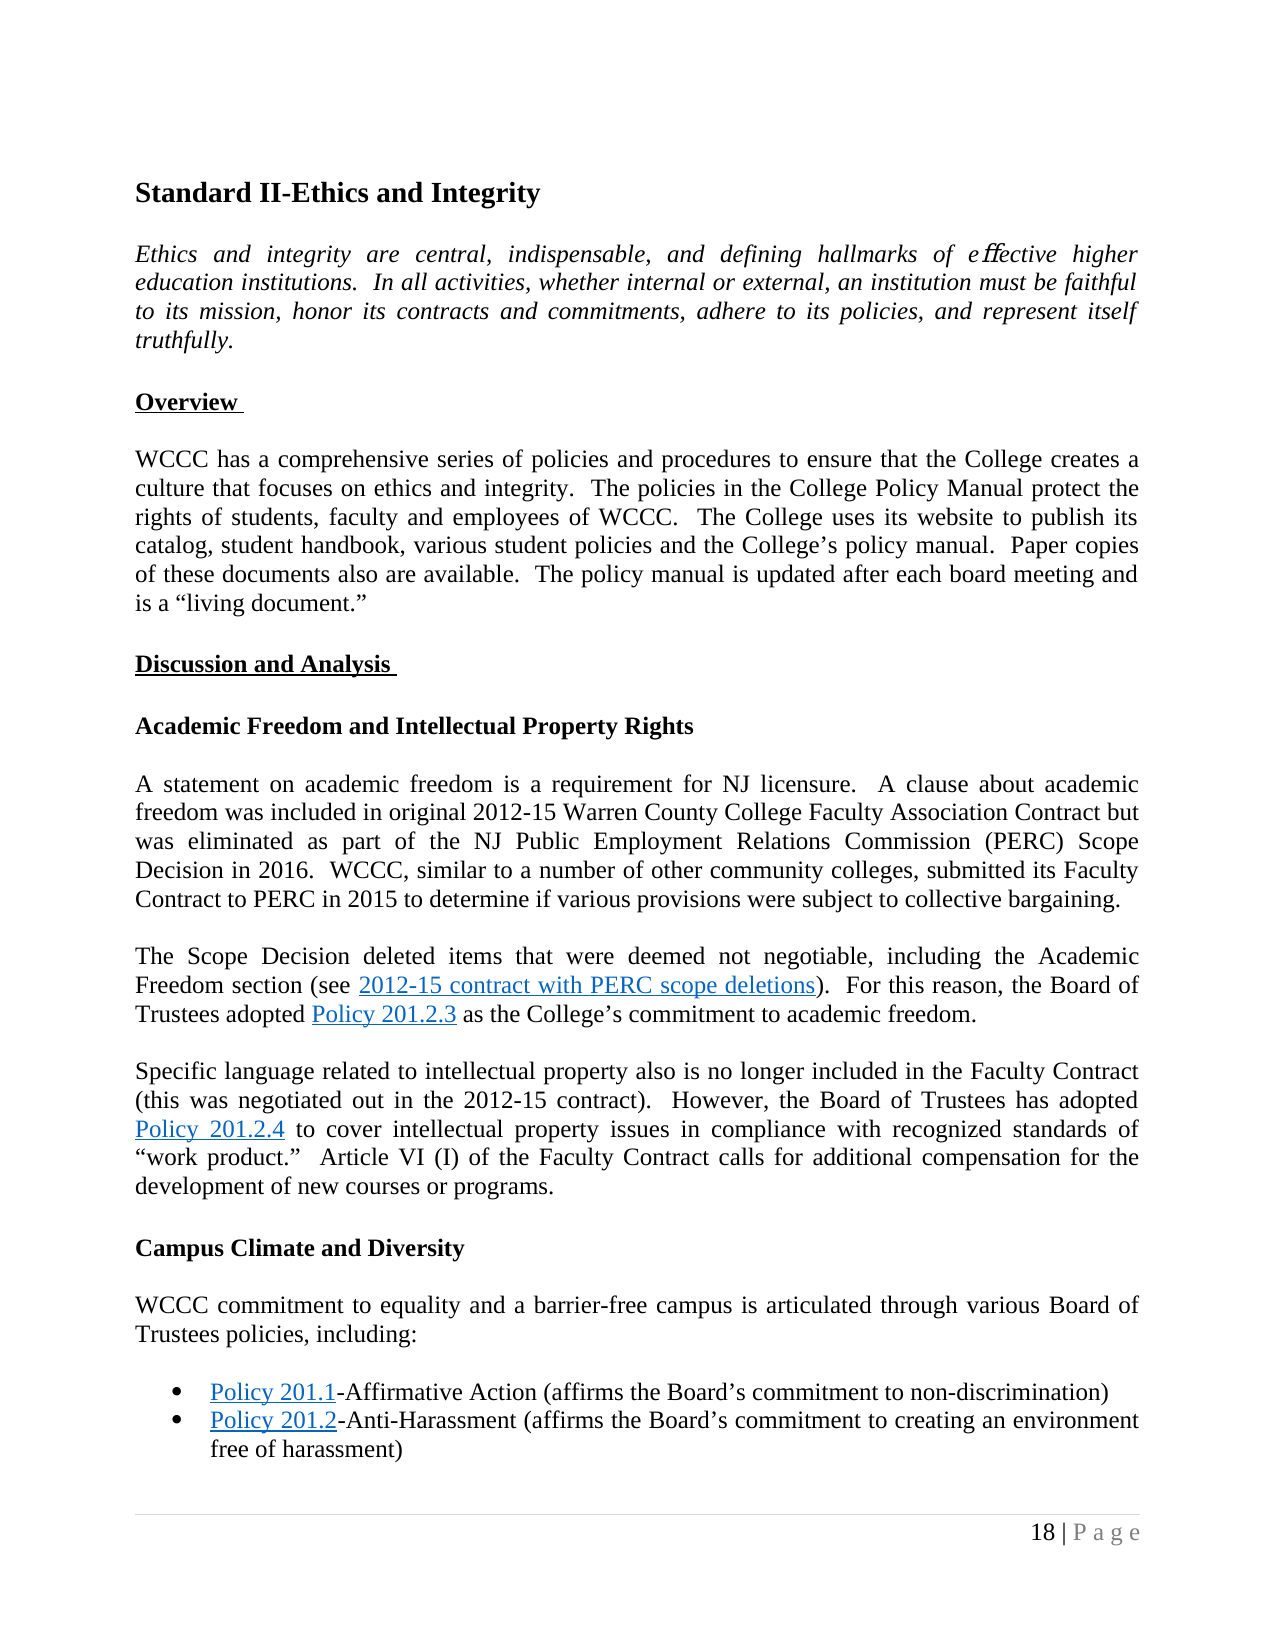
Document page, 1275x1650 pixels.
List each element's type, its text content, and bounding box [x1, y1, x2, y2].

subtitle Standard II-Ethics and Integrity [135, 175, 1140, 208]
subtitle Overview [135, 387, 1140, 415]
list Policy 201.2-Anti-Harassment (affirms the Board’s commitment to creating an environment free of harassment) [172, 1405, 1140, 1463]
text WCCC has a comprehensive series of policies and procedures to ensure that the College creates a culture that focuses on ethics and integrity. The policies in the College Policy Manual protect the rights of students, faculty and employees of WCCC. The College uses its website to publish its catalog, student handbook, various student policies and the College’s policy manual. Paper copies of these documents also are available. The policy manual is updated after each board meeting and is a “living document.” [135, 444, 1140, 617]
subtitle Academic Freedom and Intellectual Property Rights [135, 711, 1140, 740]
text A statement on academic freedom is a requirement for NJ licensure. A clause about academic freedom was included in original 2012-15 Warren County College Faculty Association Contract but was eliminated as part of the NJ Public Employment Relations Commission (PERC) Scope Decision in 2016. WCCC, similar to a number of other community colleges, submitted its Faculty Contract to PERC in 2015 to determine if various provisions were subject to collective bargaining. [135, 769, 1140, 912]
text Specific language related to intellectual property also is no longer included in the Faculty Contract (this was negotiated out in the 2012-15 contract). However, the Board of Trustees has adopted Policy 201.2.4 to cover intellectual property issues in compliance with recognized standards of “work product.” Article VI (I) of the Faculty Contract calls for additional compensation for the development of new courses or programs. [135, 1056, 1140, 1200]
text Ethics and integrity are central, indispensable, and defining hallmarks of eﬀective higher education institutions. In all activities, whether internal or external, an institution must be faithful to its mission, honor its contracts and commitments, adhere to its policies, and represent itself truthfully. [135, 237, 1140, 354]
subtitle Discussion and Analysis [135, 649, 1140, 678]
text The Scope Decision deleted items that were deemed not negotiable, including the Academic Freedom section (see 2012-15 contract with PERC scope deletions). For this reason, the Board of Trustees adopted Policy 201.2.3 as the College’s commitment to academic freedom. [135, 941, 1140, 1027]
list Policy 201.1-Affirmative Action (affirms the Board’s commitment to non-discrimination) [172, 1377, 1140, 1405]
subtitle Campus Climate and Diversity [135, 1233, 1140, 1262]
text WCCC commitment to equality and a barrier-free campus is articulated through various Board of Trustees policies, including: [135, 1290, 1140, 1348]
